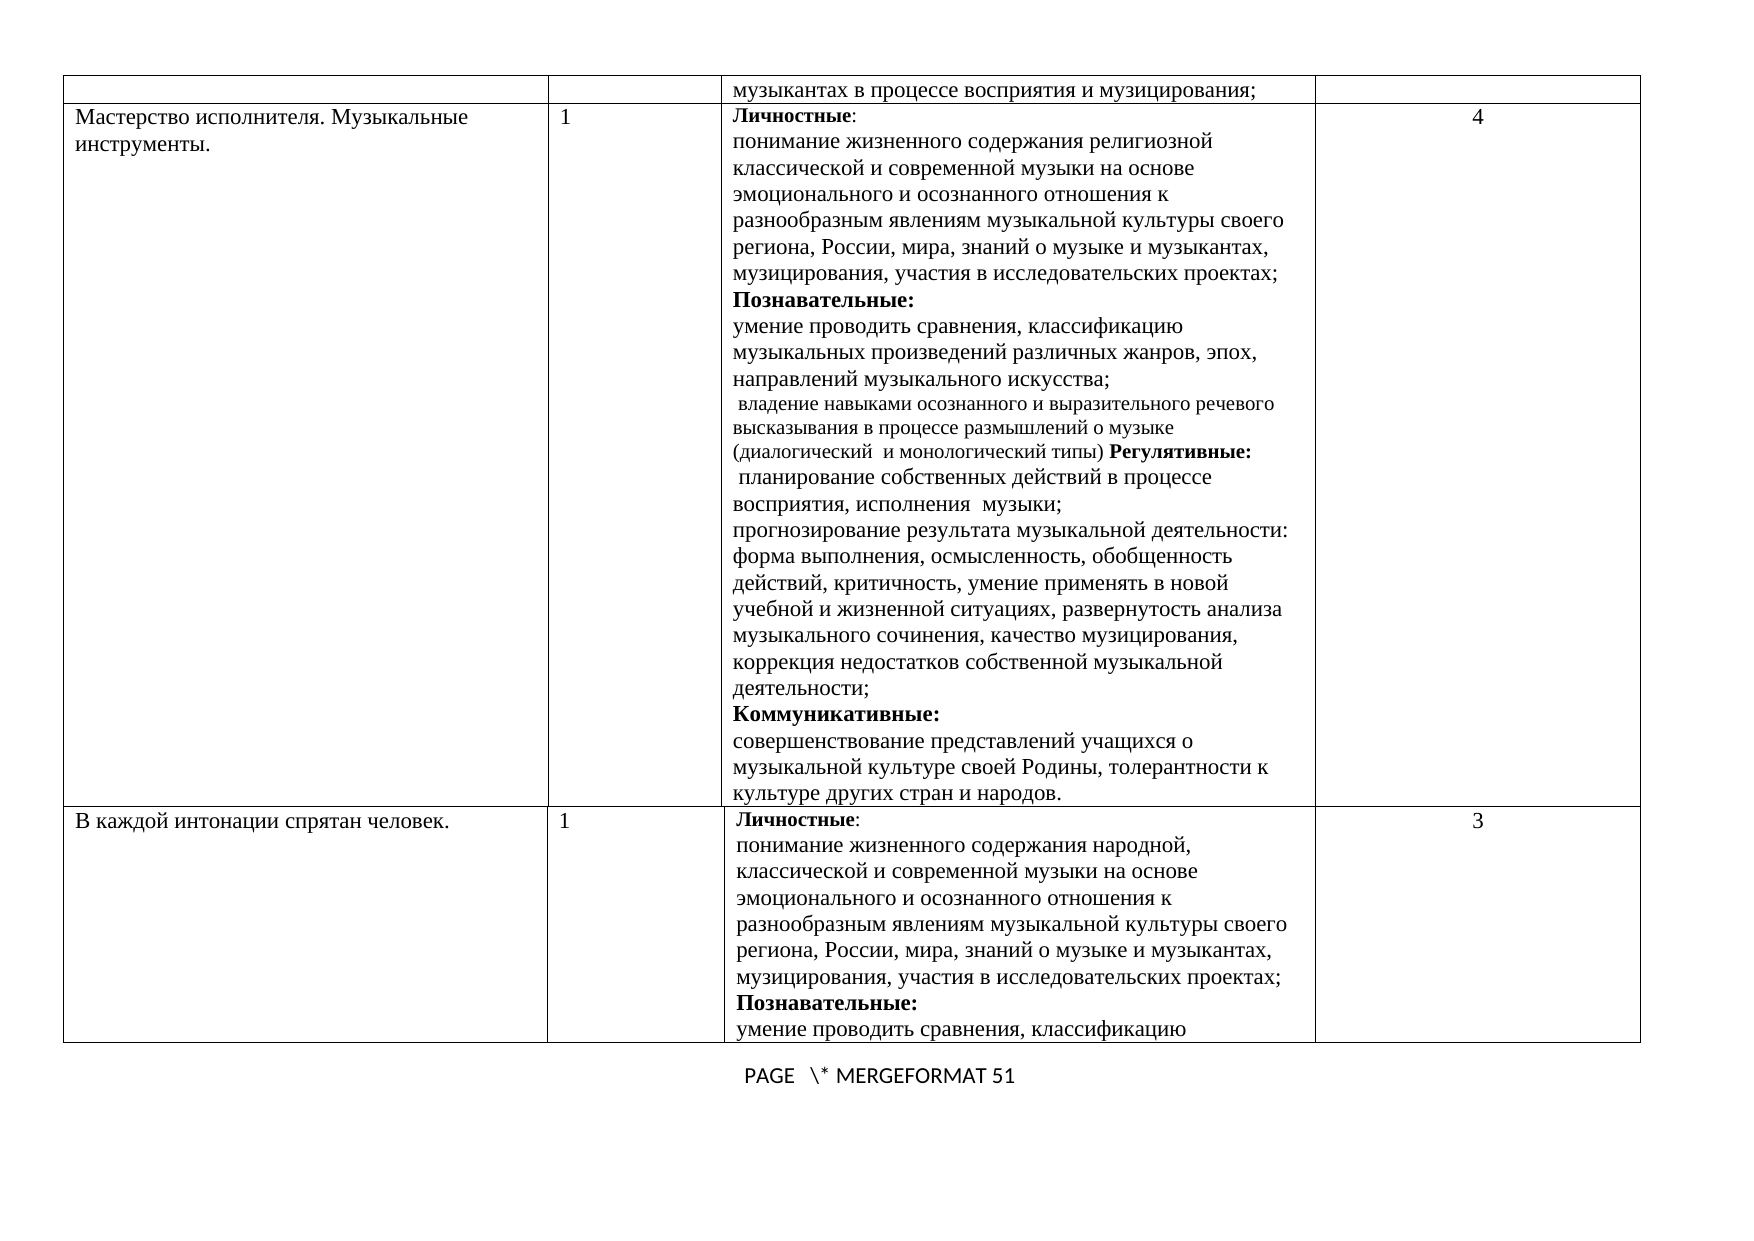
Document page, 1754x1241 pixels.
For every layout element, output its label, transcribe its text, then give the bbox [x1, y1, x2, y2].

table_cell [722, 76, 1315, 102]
table_cell 1 [548, 807, 724, 1042]
table_cell Мастерство исполнителя. Музыкальные инструменты. [64, 104, 548, 806]
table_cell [64, 807, 547, 1042]
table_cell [725, 807, 1315, 1042]
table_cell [64, 76, 548, 102]
table_cell 4 [1316, 104, 1640, 806]
table_cell Личностные: понимание жизненного содержания религиозной классической и современной музыки на основе эмоционального и осознанного отношения к разнообразным явлениям музыкальной культуры своего региона, России, мира, знаний о музыке и музыкантах, музицирования, участия в исследовательских проектах; Познавательные: умение проводить сравнения, классификацию музыкальных произведений различных жанров, эпох, направлений музыкального искусства; владение навыками осознанного и выразительного речевого высказывания в процессе размышлений о музыке (диалогический и монологический типы) Регулятивные: планирование собственных действий в процессе восприятия, исполнения музыки; прогнозирование результата музыкальной деятельности: форма выполнения, осмысленность, обобщенность действий, критичность, умение применять в новой учебной и жизненной ситуациях, развернутость анализа музыкального сочинения, качество музицирования, коррекция недостатков собственной музыкальной деятельности; Коммуникативные: совершенствование представлений учащихся о музыкальной культуре своей Родины, толерантности к культуре других стран и народов. [722, 104, 1315, 806]
table_cell 1 [549, 76, 721, 102]
table_cell 1 [549, 104, 721, 806]
table_cell 3 [1316, 76, 1640, 102]
table_cell 3 [1316, 807, 1640, 1042]
